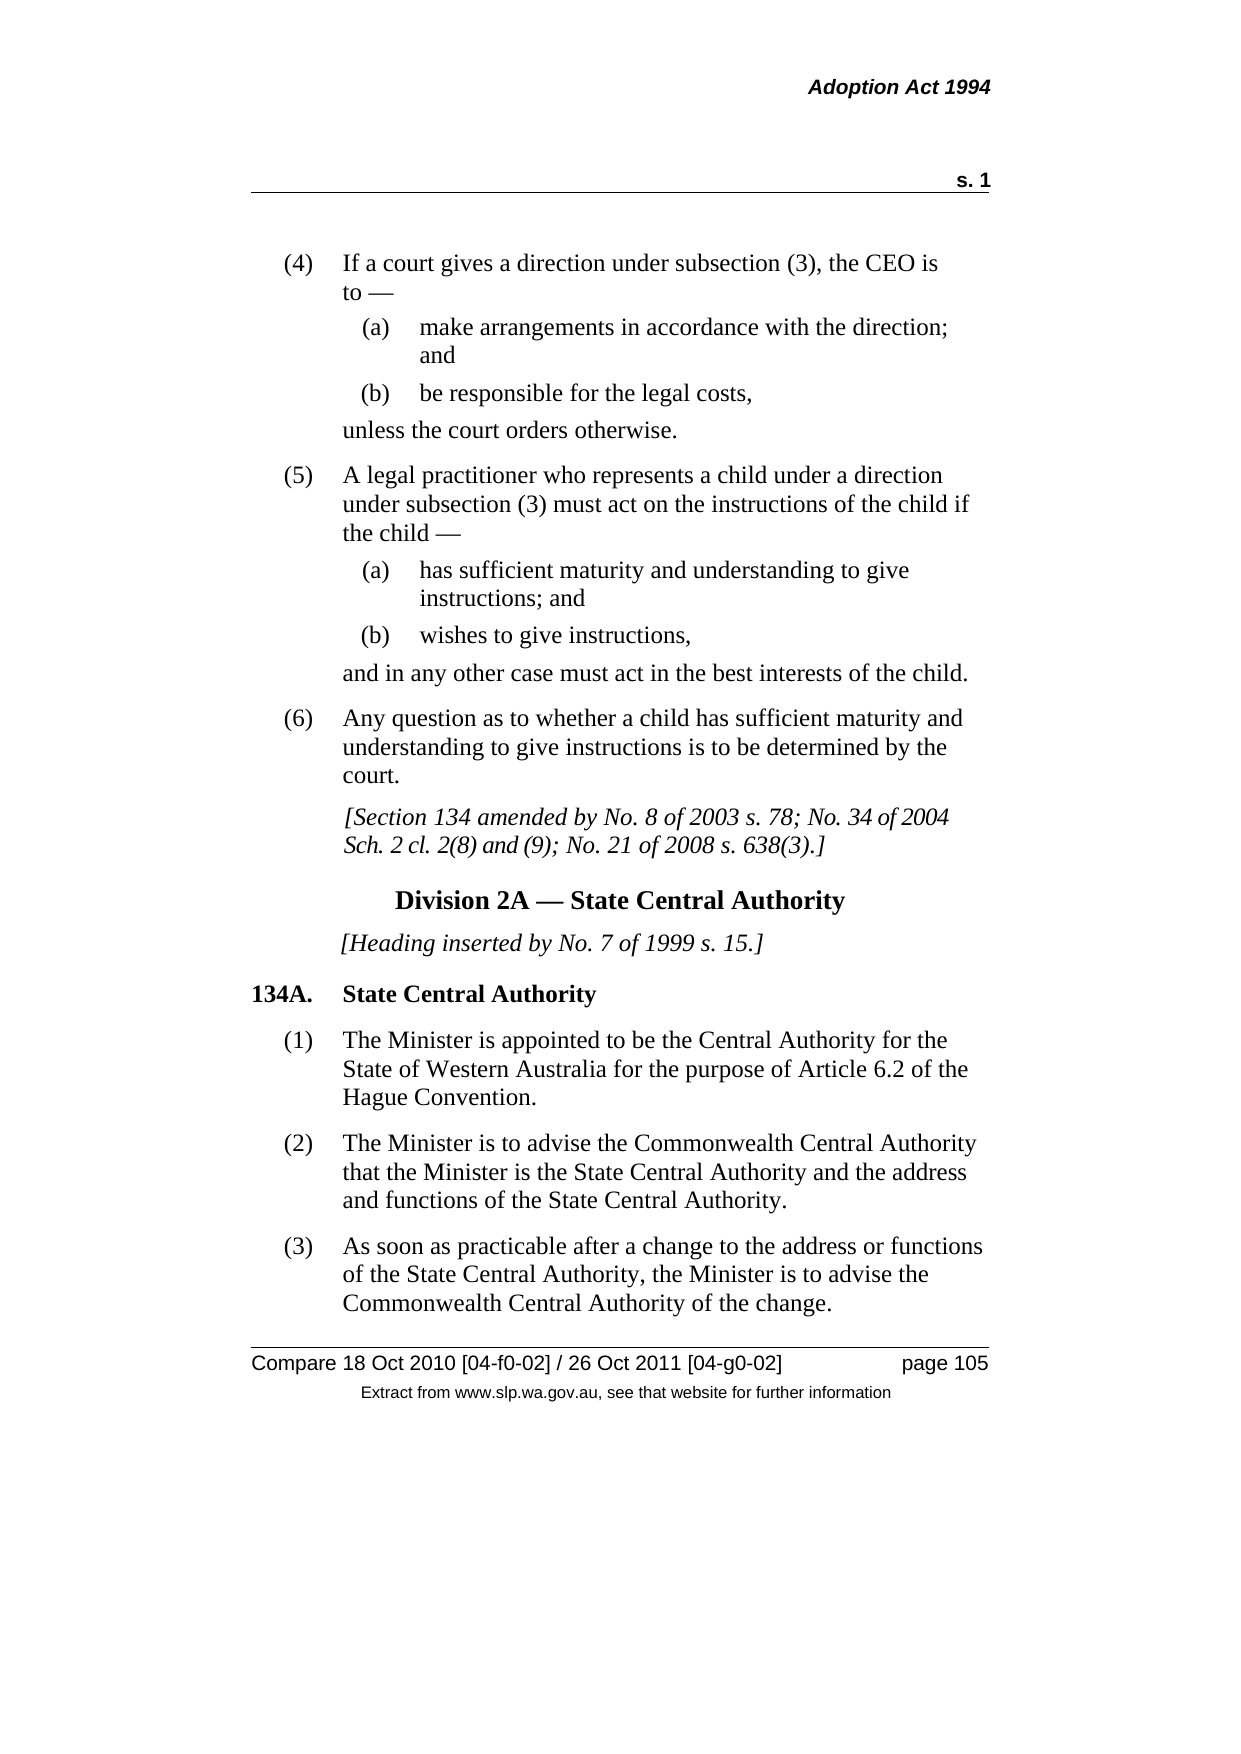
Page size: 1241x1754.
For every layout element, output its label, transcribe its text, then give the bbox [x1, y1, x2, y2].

subtitle 134A. State Central Authority [251, 979, 989, 1008]
text (5) A legal practitioner who represents a child under a direction under subsection (3) must act on the instructions of the child if the child — [251, 460, 989, 546]
subtitle Division 2A — State Central Authority [251, 884, 989, 915]
text (6) Any question as to whether a child has sufficient maturity and understanding to give instructions is to be determined by the court. [251, 703, 989, 789]
text (b) wishes to give instructions, [251, 621, 989, 649]
text (1) The Minister is appointed to be the Central Authority for the State of for the purpose of Article 6.2 of the Hague Convention. [251, 1025, 989, 1111]
text (4) If a court gives a direction under subsection (3), the CEO is to — [251, 248, 989, 306]
text (a) has sufficient maturity and understanding to give instructions; and [251, 555, 989, 612]
text (a) make arrangements in accordance with the direction; and [251, 312, 989, 369]
text [Section 134 amended by No. 8 of 2003 s. 78; No. 34 of 2004 Sch. 2 cl. 2(8) and (9); No. 21 of 2008 s. 638(3).] [251, 802, 989, 859]
text and in any other case must act in the best interests of the child. [251, 658, 989, 686]
subtitle [Heading inserted by No. 7 of 1999 s. 15.] [251, 928, 989, 957]
text (2) The Minister is to advise the Commonwealth Central Authority that the Minister is the State Central Authority and the address and functions of the State Central Authority. [251, 1128, 989, 1214]
text (b) be responsible for the legal costs, [251, 378, 989, 406]
text (3) As soon as practicable after a change to the address or functions of the State Central Authority, the Minister is to advise the Commonwealth Central Authority of the change. [251, 1231, 989, 1317]
text unless the court orders otherwise. [251, 415, 989, 443]
